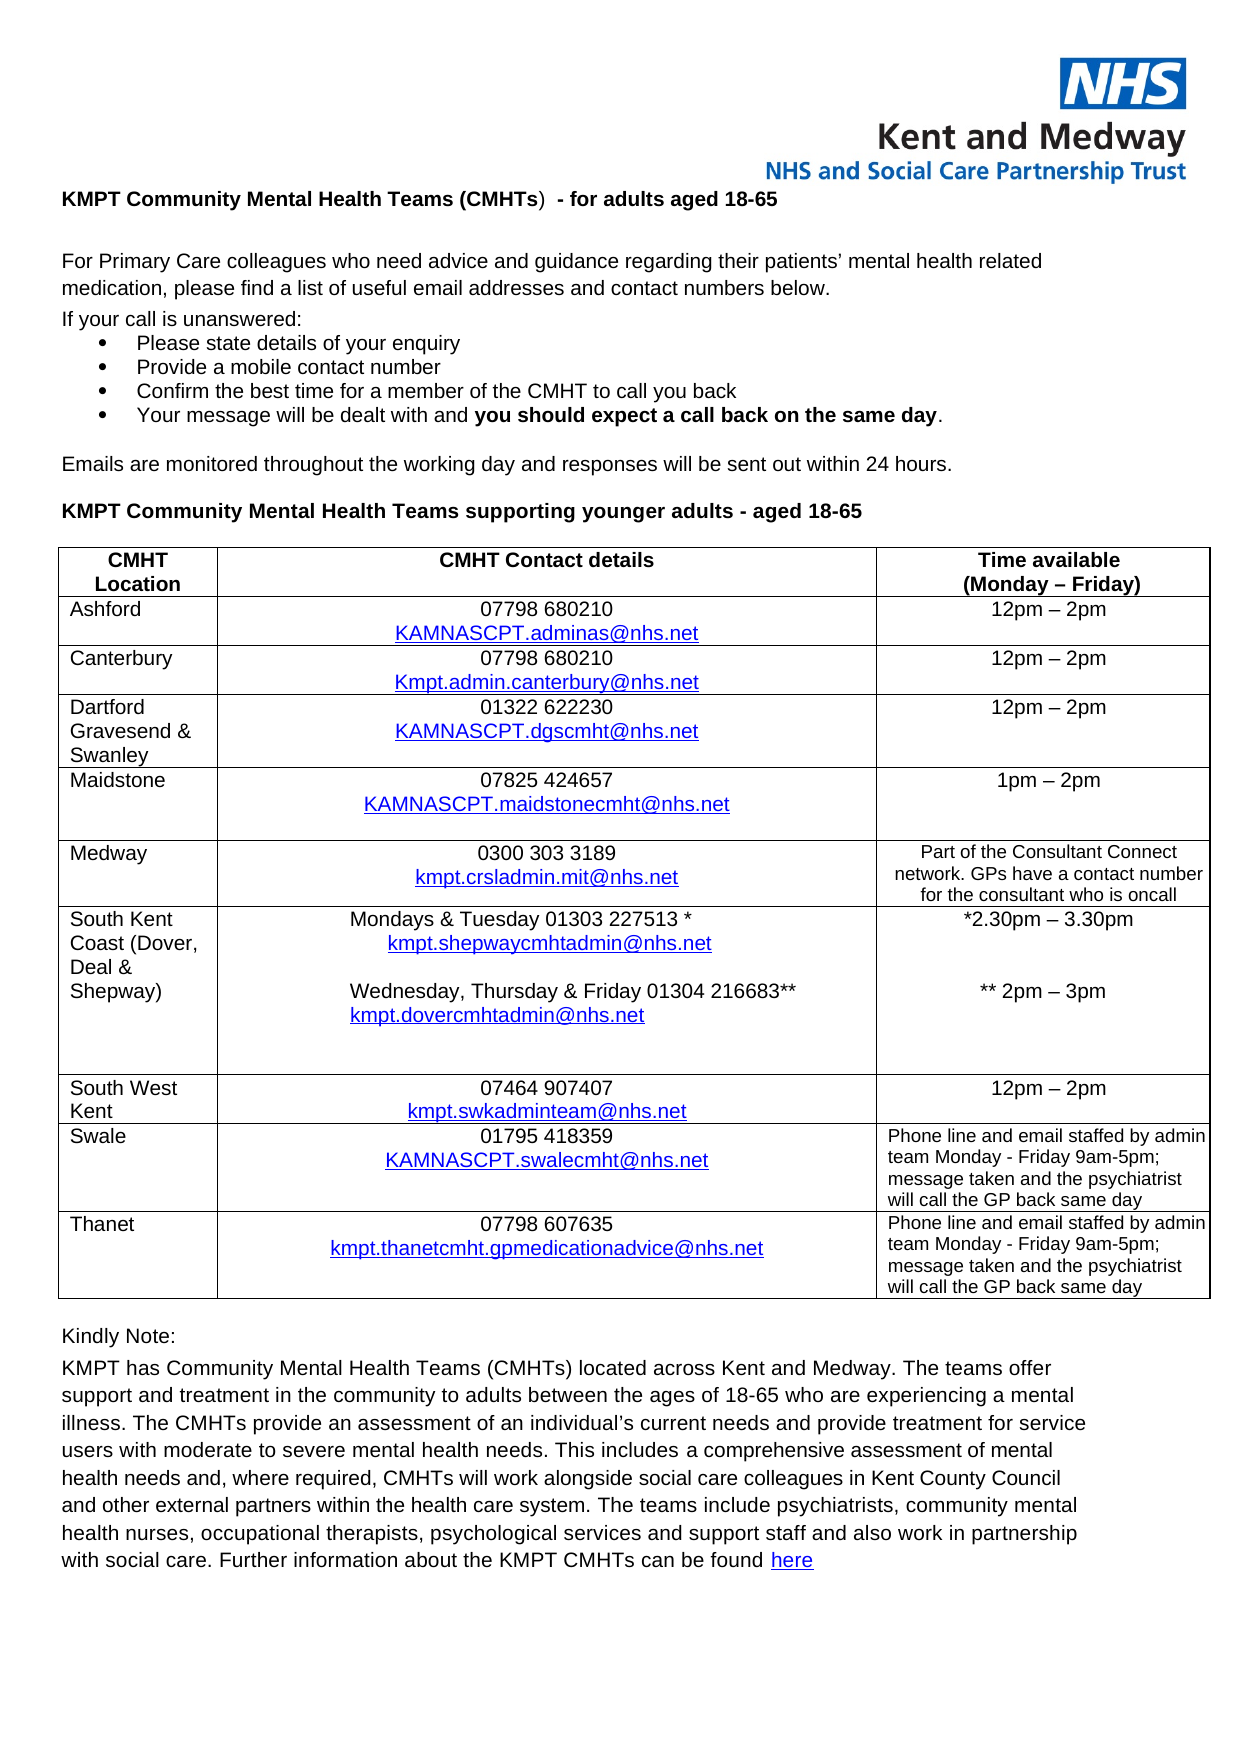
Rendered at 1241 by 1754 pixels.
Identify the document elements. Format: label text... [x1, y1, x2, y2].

text If your call is unanswered: [61, 307, 1090, 331]
text For Primary Care colleagues who need advice and guidance regarding their patients’ mental health related medication, please find a list of useful email addresses and contact numbers below. [61, 249, 1090, 300]
table_cell South Kent Coast (Dover, Deal & Shepway) [59, 907, 217, 1074]
text Emails are monitored throughout the working day and responses will be sent out within 24 hours. [61, 451, 1090, 475]
list Please state details of your enquiry [99, 331, 1090, 355]
table_cell 12pm – 2pm [877, 597, 1209, 645]
table_cell 0300 303 3189 kmpt.crsladmin.mit@nhs.net [218, 841, 876, 906]
table_cell South West Kent [59, 1075, 217, 1123]
table_cell Thanet [59, 1212, 217, 1298]
table_cell 01795 418359 KAMNASCPT.swalecmht@nhs.net [218, 1124, 876, 1211]
table_cell Maidstone [59, 768, 217, 840]
table_cell 1pm – 2pm [877, 768, 1209, 840]
text KMPT has Community Mental Health Teams (CMHTs) located across Kent and Medway. The teams offer support and treatment in the community to adults between the ages of 18-65 who are experiencing a mental illness. The CMHTs provide an assessment of an individual’s current needs and provide treatment for service users with moderate to severe mental health needs. This includes a comprehensive assessment of mental health needs and, where required, CMHTs will work alongside social care colleagues in Kent County Council and other external partners within the health care system. The teams include psychiatrists, community mental health nurses, occupational therapists, psychological services and support staff and also work in partnership with social care. Further information about the KMPT CMHTs can be found here [61, 1355, 1090, 1572]
text KMPT Community Mental Health Teams (CMHTs) - for adults aged 18-65 [61, 187, 1090, 211]
table_cell 07798 607635 kmpt.thanetcmht.gpmedicationadvice@nhs.net [218, 1212, 876, 1298]
table_cell Canterbury [59, 646, 217, 694]
table_cell 07798 680210 KAMNASCPT.adminas@nhs.net [218, 597, 876, 645]
table_cell 01322 622230 KAMNASCPT.dgscmht@nhs.net [218, 695, 876, 767]
table_cell 07464 907407 kmpt.swkadminteam@nhs.net [218, 1075, 876, 1123]
table_cell Dartford Gravesend & Swanley [59, 695, 217, 767]
table_cell 07825 424657 KAMNASCPT.maidstonecmht@nhs.net [218, 768, 876, 840]
table_cell Medway [59, 841, 217, 906]
table_cell Swale [59, 1124, 217, 1211]
text KMPT Community Mental Health Teams supporting younger adults - aged 18-65 [61, 499, 1090, 523]
table_cell Mondays & Tuesday 01303 227513 * kmpt.shepwaycmhtadmin@nhs.net Wednesday, Thursday & Friday 01304 216683** kmpt.dovercmhtadmin@nhs.net [218, 907, 876, 1074]
list Provide a mobile contact number [99, 355, 1090, 379]
table_cell Phone line and email staffed by admin team Monday - Friday 9am-5pm; message taken and the psychiatrist will call the GP back same day [877, 1212, 1209, 1298]
table_header CMHT Contact details [218, 548, 876, 596]
table_header Time available (Monday – Friday) [877, 548, 1209, 596]
table_cell Part of the Consultant Connect network. GPs have a contact number for the consultant who is oncall [877, 841, 1209, 906]
table_cell 12pm – 2pm [877, 695, 1209, 767]
table_cell Ashford [59, 597, 217, 645]
picture [763, 54, 1189, 186]
table_cell 12pm – 2pm [877, 1075, 1209, 1123]
text Kindly Note: [61, 1324, 1090, 1348]
list Confirm the best time for a member of the CMHT to call you back [99, 379, 1090, 403]
table_cell Phone line and email staffed by admin team Monday - Friday 9am-5pm; message taken and the psychiatrist will call the GP back same day [877, 1124, 1209, 1211]
table_cell *2.30pm – 3.30pm ** 2pm – 3pm [877, 907, 1209, 1074]
table_cell 07798 680210 Kmpt.admin.canterbury@nhs.net [218, 646, 876, 694]
table_header CMHT Location [59, 548, 217, 596]
table_cell 12pm – 2pm [877, 646, 1209, 694]
list Your message will be dealt with and you should expect a call back on the same day. [99, 403, 1090, 427]
